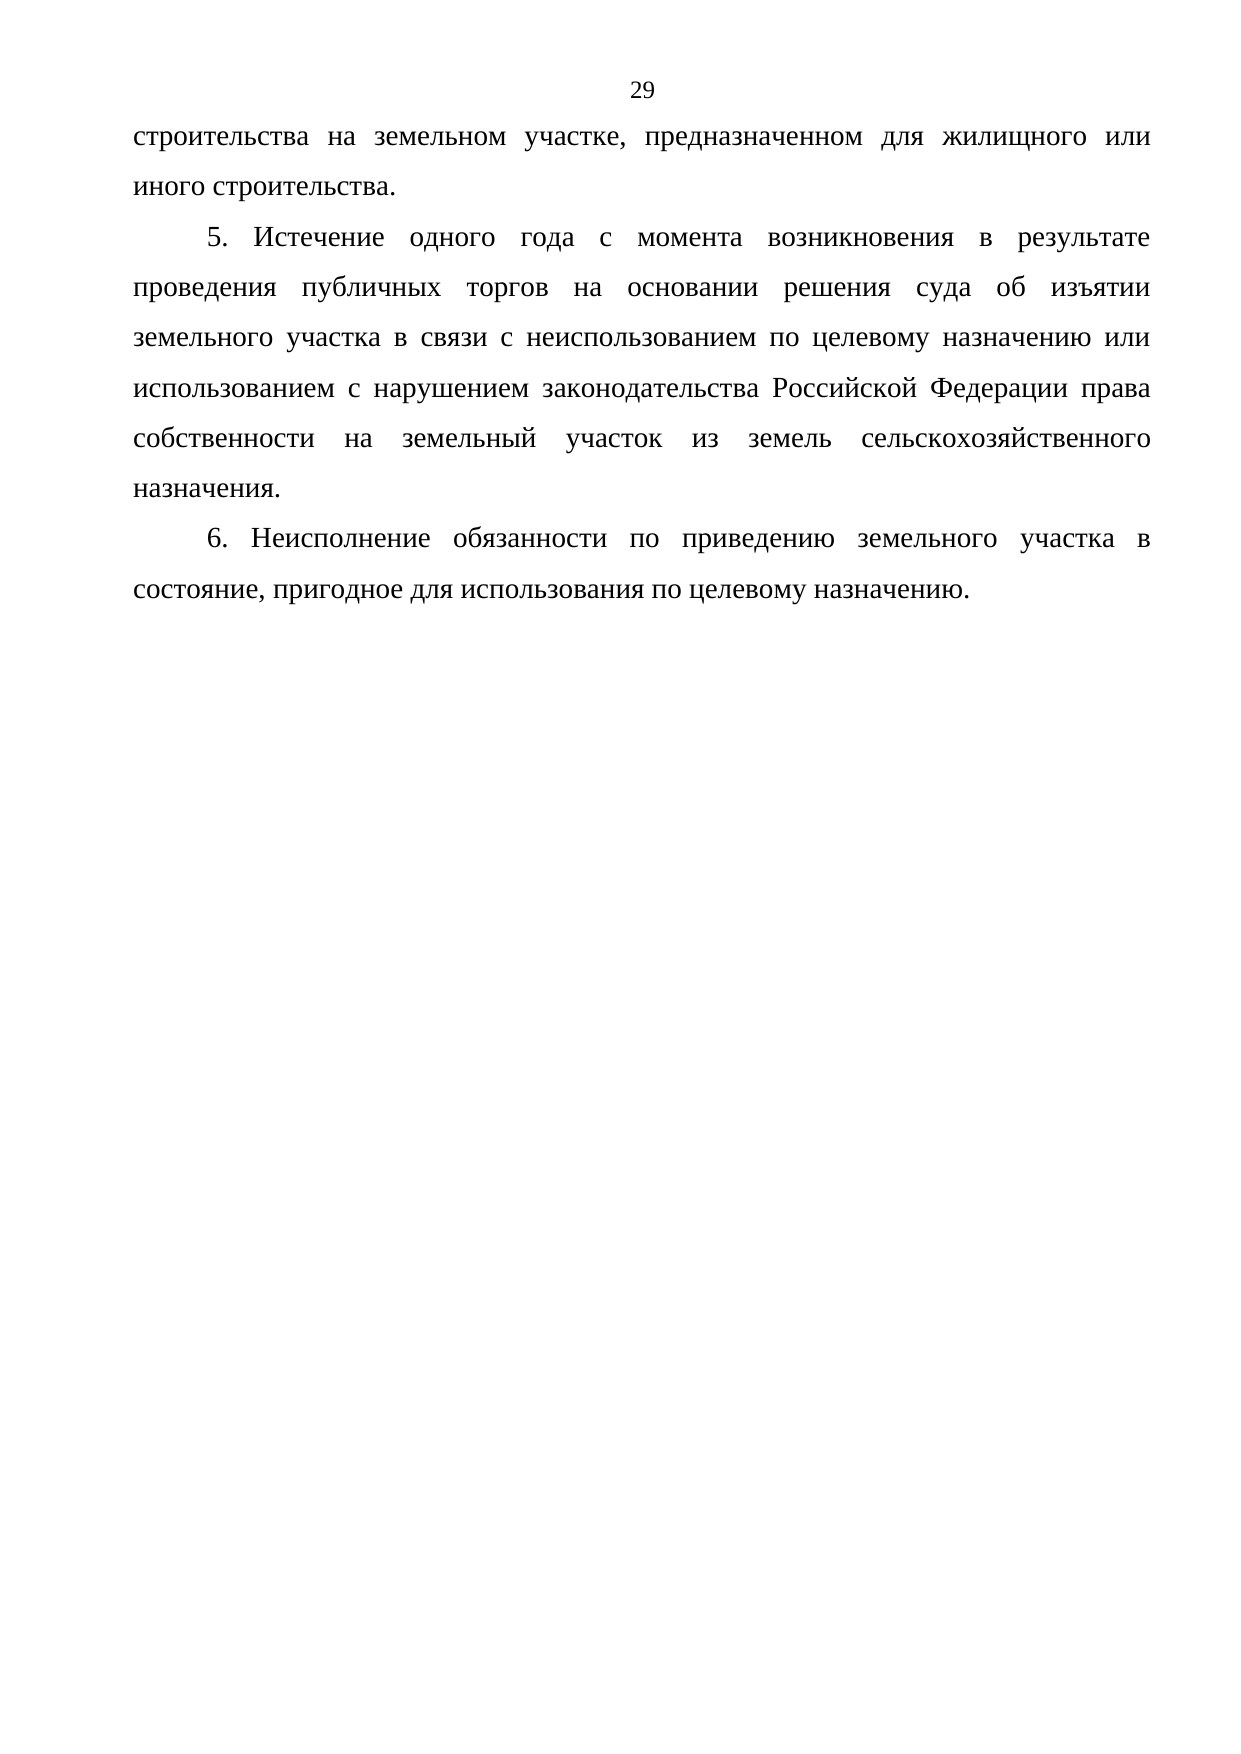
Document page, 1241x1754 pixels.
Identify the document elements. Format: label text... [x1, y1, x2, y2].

text 5. Истечение одного года с момента возникновения в результате проведения публичных торгов на основании решения суда об изъятии земельного участка в связи с неиспользованием по целевому назначению или использованием с нарушением законодательства Российской Федерации права собственности на земельный участок из земель сельскохозяйственного назначения. [133, 219, 1152, 504]
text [133, 118, 1152, 202]
text 6. Неисполнение обязанности по приведению земельного участка в состояние, пригодное для использования по целевому назначению. [133, 521, 1152, 604]
